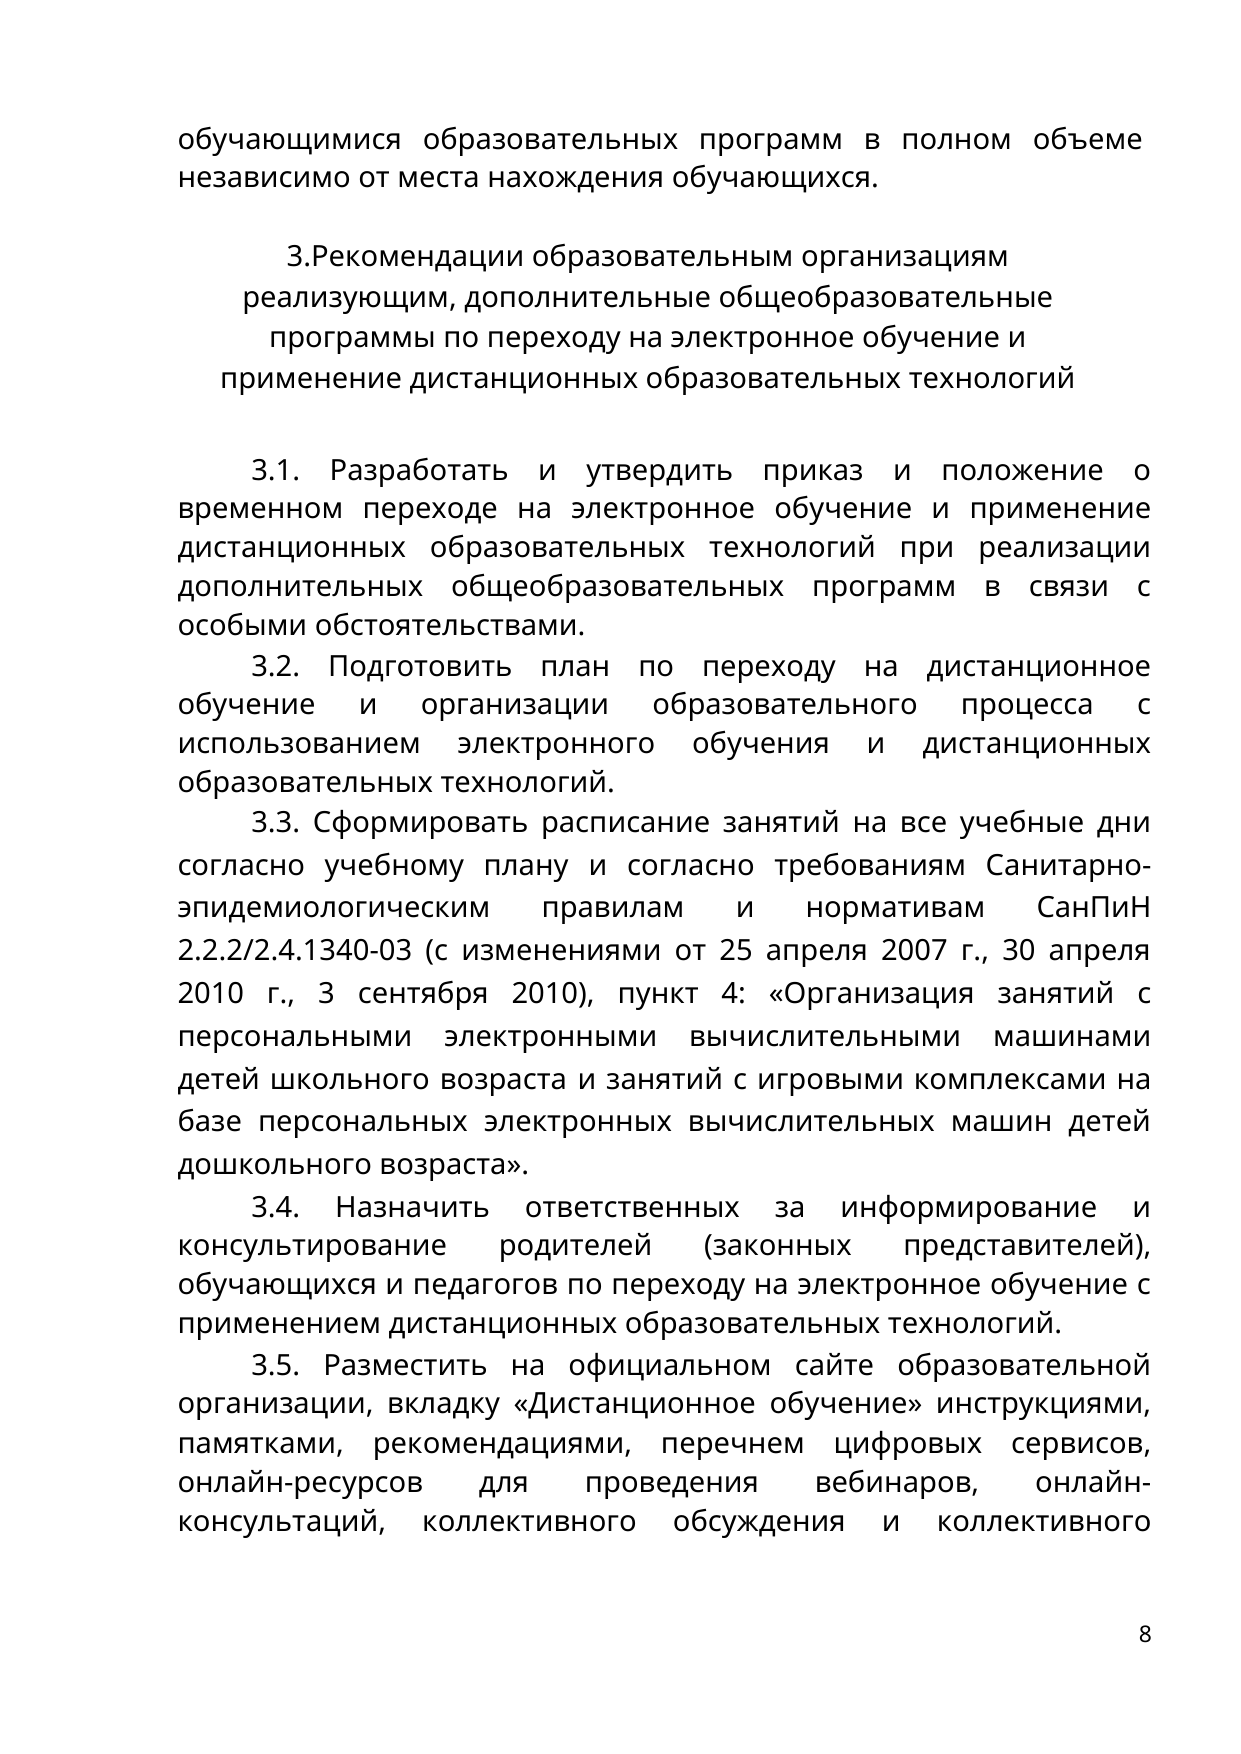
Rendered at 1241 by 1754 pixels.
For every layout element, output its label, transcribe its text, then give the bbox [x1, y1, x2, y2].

text 3.2. Подготовить план по переходу на дистанционное обучение и организации образовательного процесса с использованием электронного обучения и дистанционных образовательных технологий. [177, 645, 1152, 801]
text 3.Рекомендации образовательным организациям реализующим, дополнительные общеобразовательные программы по переходу на электронное обучение и применение дистанционных образовательных технологий [177, 236, 1118, 397]
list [177, 118, 1143, 196]
text 3.3. Сформировать расписание занятий на все учебные дни согласно учебному плану и согласно требованиям Санитарно-эпидемиологическим правилам и нормативам СанПиН 2.2.2/2.4.1340-03 (с изменениями от 25 апреля 2007 г., 30 апреля 2010 г., 3 сентября 2010), пункт 4: «Организация занятий с персональными электронными вычислительными машинами детей школьного возраста и занятий с игровыми комплексами на базе персональных электронных вычислительных машин детей дошкольного возраста». [177, 801, 1152, 1183]
text 3.1. Разработать и утвердить приказ и положение о временном переходе на электронное обучение и применение дистанционных образовательных технологий при реализации дополнительных общеобразовательных программ в связи с особыми обстоятельствами. [177, 449, 1152, 644]
text 3.4. Назначить ответственных за информирование и консультирование родителей (законных представителей), обучающихся и педагогов по переходу на электронное обучение с применением дистанционных образовательных технологий. [177, 1186, 1152, 1342]
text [177, 1344, 1152, 1540]
